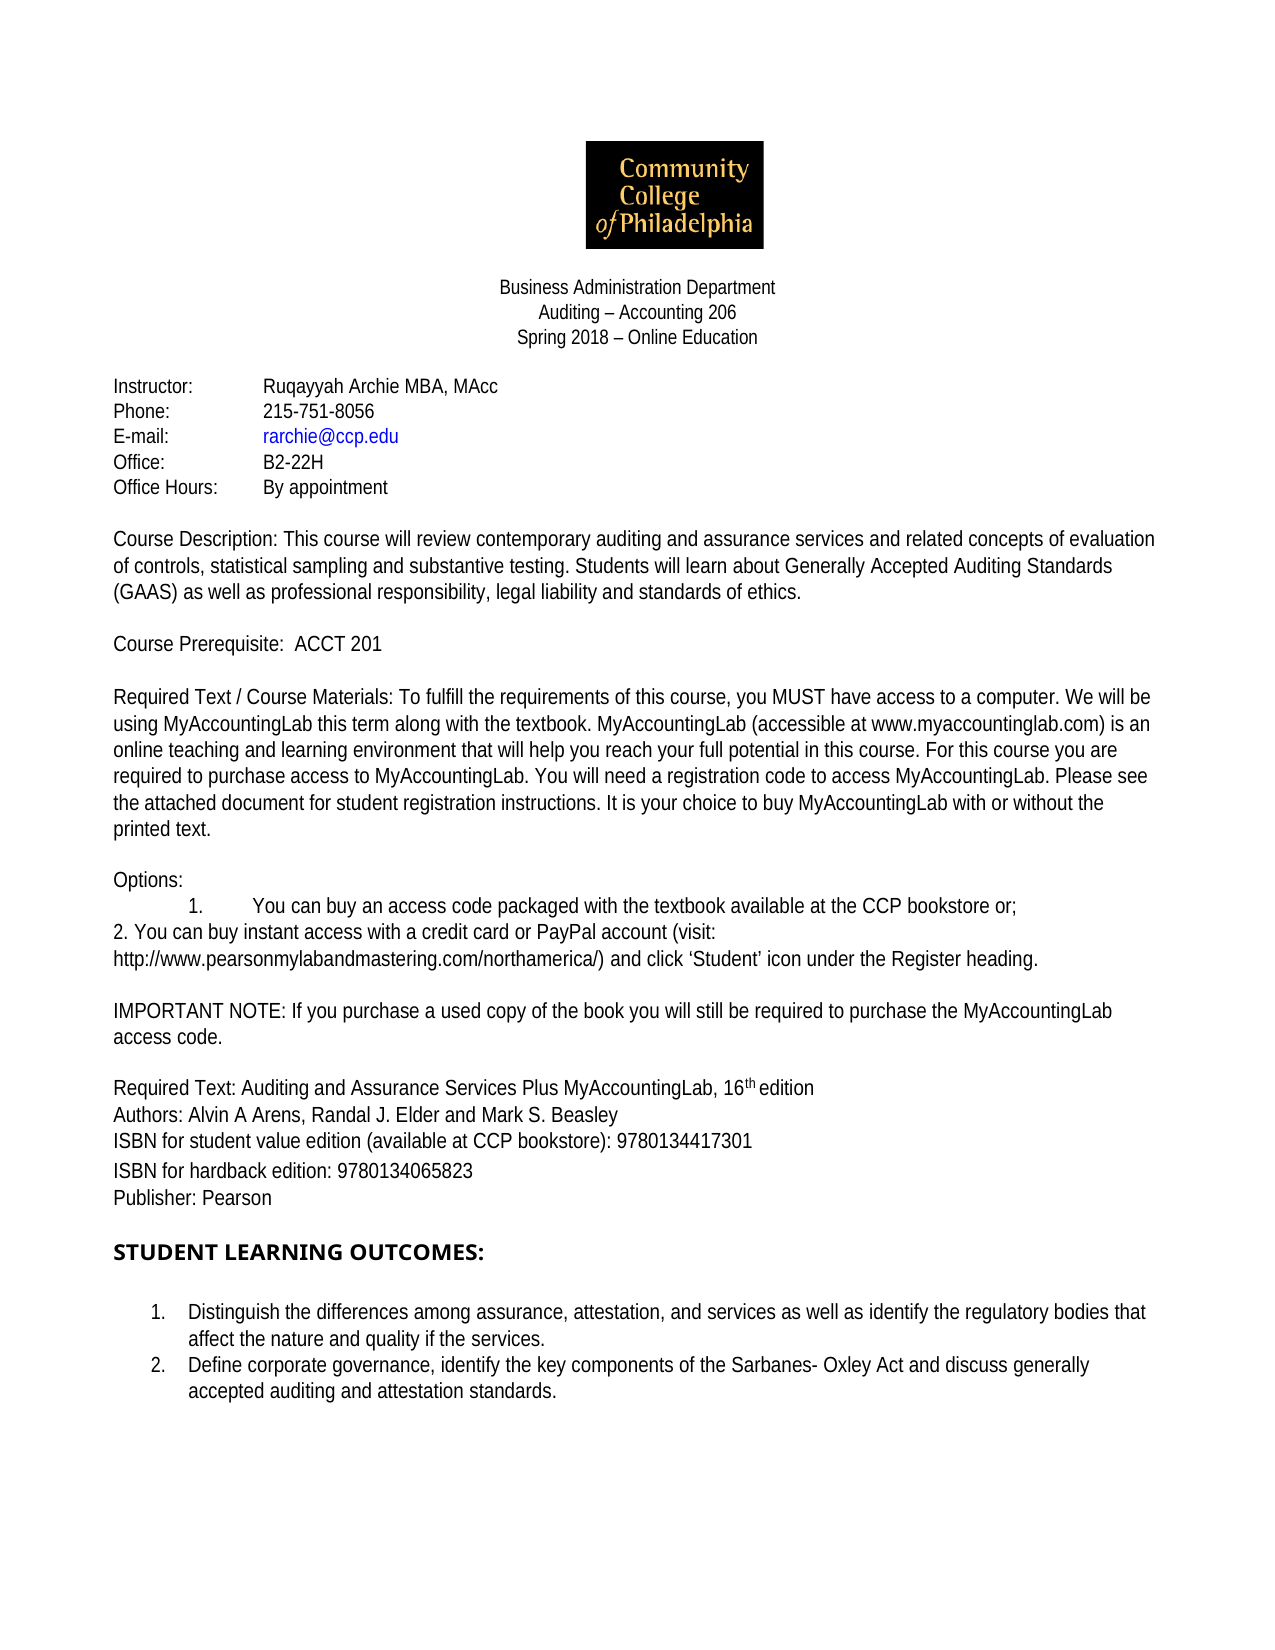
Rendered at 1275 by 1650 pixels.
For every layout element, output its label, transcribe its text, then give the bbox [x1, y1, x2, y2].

text Spring 2018 – Online Education [102, 325, 1173, 349]
text IMPORTANT NOTE: If you purchase a used copy of the book you will still be required to purchase the MyAccountingLab access code. [113, 998, 1163, 1049]
text Business Administration Department [102, 275, 1173, 299]
list Define corporate governance, identify the key components of the Sarbanes- Oxley Act and discuss generally accepted auditing and attestation standards. [151, 1352, 1090, 1403]
text Office: B2-22H [113, 450, 1173, 474]
text Publisher: Pearson [113, 1189, 1173, 1210]
text Office Hours: By appointment [113, 475, 1173, 499]
list You can buy an access code packaged with the textbook available at the CCP bookstore or; [188, 893, 1173, 918]
text ISBN for student value edition (available at CCP bookstore): 9780134417301 ISBN for hardback edition: 9780134065823 [113, 1128, 797, 1183]
text Course Description: This course will review contemporary auditing and assurance services and related concepts of evaluation of controls, statistical sampling and substantive testing. Students will learn about Generally Accepted Auditing Standards (GAAS) as well as professional responsibility, legal liability and standards of ethics. [113, 526, 1163, 604]
text Instructor: Ruqayyah Archie MBA, MAcc Phone: 215-751-8056 [113, 374, 513, 423]
list You can buy instant access with a credit card or PayPal account (visit: http://www.pearsonmylabandmastering.com/northamerica/) and click ‘Student’ icon under the Register heading. [113, 919, 1114, 971]
picture [585, 141, 764, 249]
list Distinguish the differences among assurance, attestation, and services as well as identify the regulatory bodies that affect the nature and quality if the services. [151, 1299, 1146, 1351]
text Course Prerequisite: ACCT 201 [113, 631, 1173, 656]
text Required Text / Course Materials: To fulfill the requirements of this course, you MUST have access to a computer. We will be using MyAccountingLab this term along with the textbook. MyAccountingLab (accessible at www.myaccountinglab.com) is an online teaching and learning environment that will help you reach your full potential in this course. For this course you are required to purchase access to MyAccountingLab. You will need a registration code to access MyAccountingLab. Please see the attached document for student registration instructions. It is your choice to buy MyAccountingLab with or without the printed text. [113, 684, 1163, 841]
text E-mail: rarchie@ccp.edu [113, 424, 1173, 449]
text Options: [113, 867, 1173, 892]
subtitle STUDENT LEARNING OUTCOMES: [113, 1237, 1173, 1267]
text Required Text: Auditing and Assurance Services Plus MyAccountingLab, 16th edition Authors: Alvin A Arens, Randal J. Elder and Mark S. Beasley [113, 1075, 884, 1127]
text Auditing – Accounting 206 [102, 300, 1173, 324]
